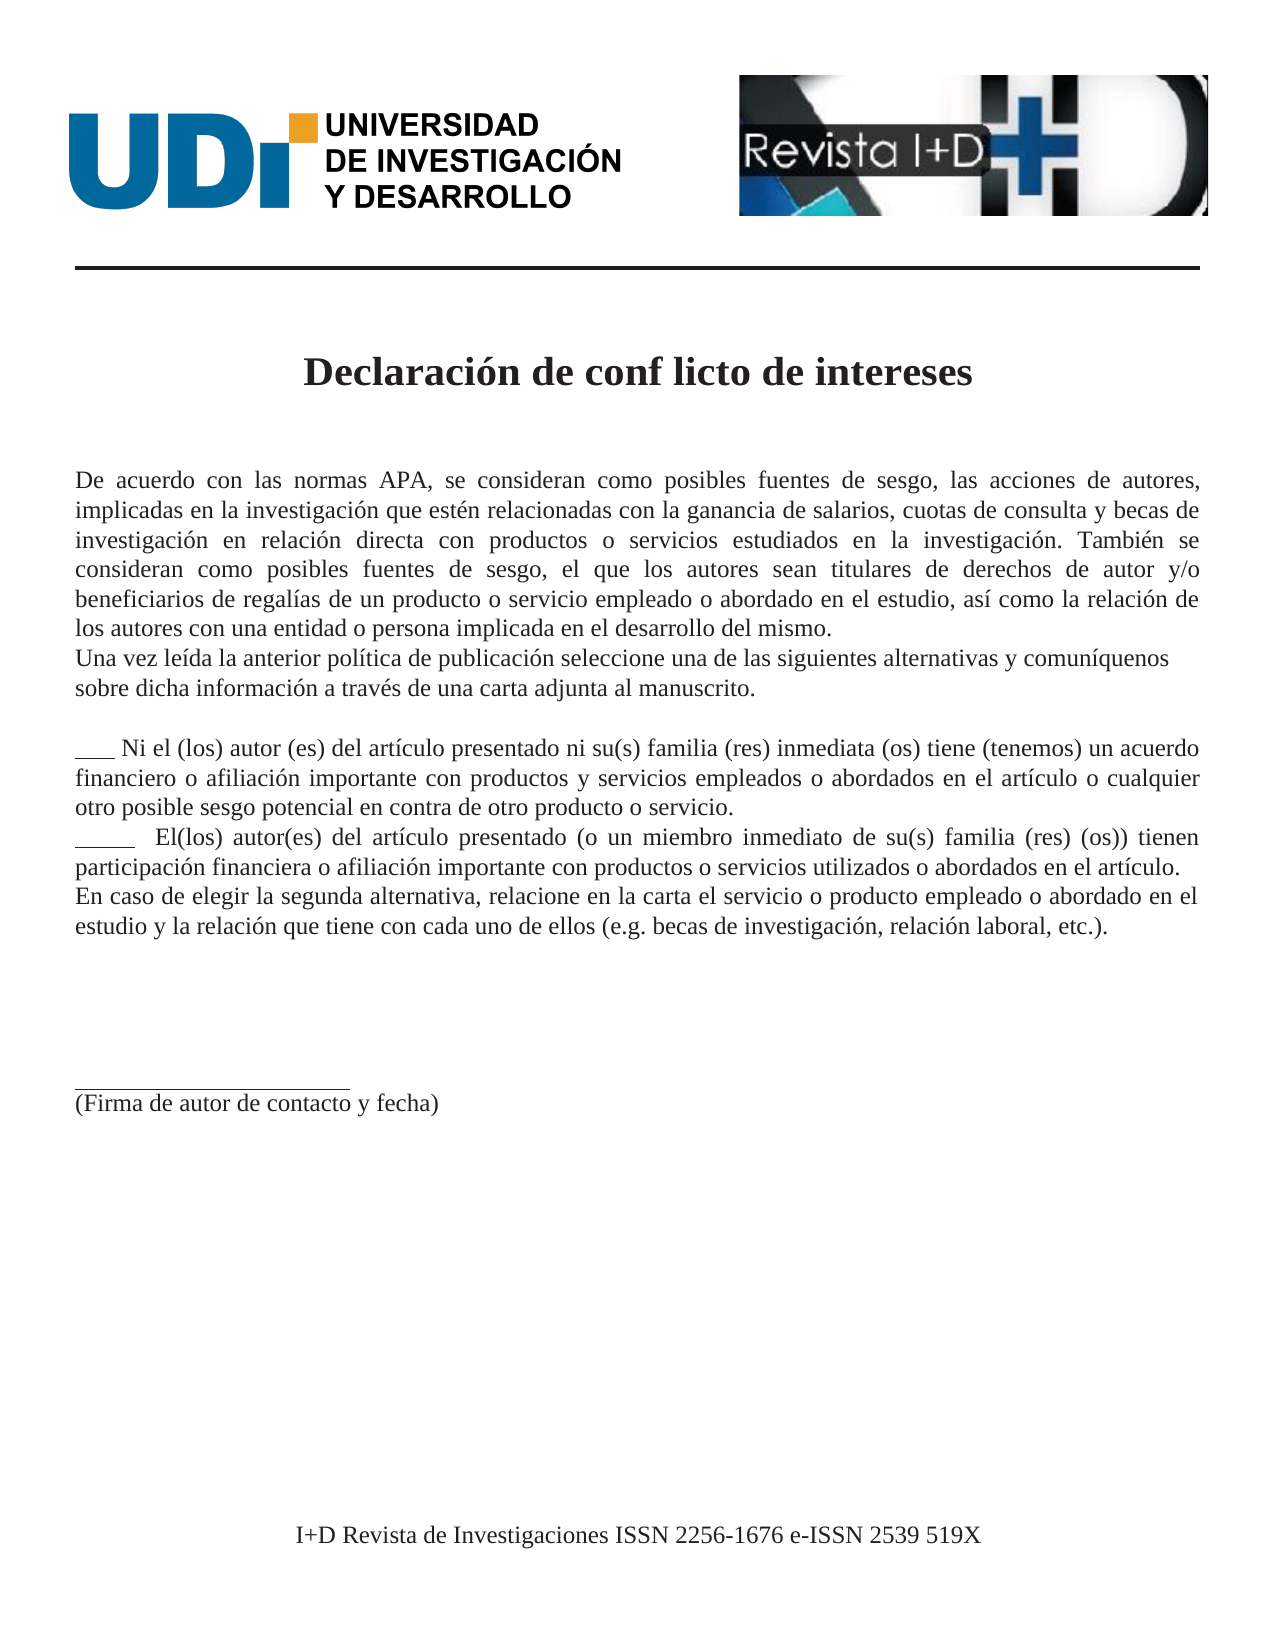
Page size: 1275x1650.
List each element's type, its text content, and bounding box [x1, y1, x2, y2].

picture [64, 106, 625, 216]
text En caso de elegir la segunda alternativa, relacione en la carta el servicio o producto empleado o abordado en el estudio y la relación que tiene con cada uno de ellos (e.g. becas de investigación, relación laboral, etc.). [75, 881, 1200, 939]
text Una vez leída la anterior política de publicación seleccione una de las siguientes alternativas y comuníquenos [75, 643, 1212, 672]
text (Firma de autor de contacto y fecha) [75, 1085, 1212, 1117]
text El(los) autor(es) del artículo presentado (o un miembro inmediato de su(s) familia (res) (os)) tienen participación financiera o afiliación importante con productos o servicios utilizados o abordados en el artículo. [75, 822, 1201, 880]
text De acuerdo con las normas APA, se consideran como posibles fuentes de sesgo, las acciones de autores, implicadas en la investigación que estén relacionadas con la ganancia de salarios, cuotas de consulta y becas de investigación en relación directa con productos o servicios estudiados en la investigación. También se consideran como posibles fuentes de sesgo, el que los autores sean titulares de derechos de autor y/o beneficiarios de regalías de un producto o servicio empleado o abordado en el estudio, así como la relación de los autores con una entidad o persona implicada en el desarrollo del mismo. [75, 466, 1201, 642]
picture [739, 75, 1209, 216]
text Ni el (los) autor (es) del artículo presentado ni su(s) familia (res) inmediata (os) tiene (tenemos) un acuerdo financiero o afiliación importante con productos y servicios empleados o abordados en el artículo o cualquier otro posible sesgo potencial en contra de otro producto o servicio. [75, 733, 1200, 821]
text Declaración de conf licto de intereses [64, 348, 1212, 394]
text sobre dicha información a través de una carta adjunta al manuscrito. [75, 673, 1212, 702]
